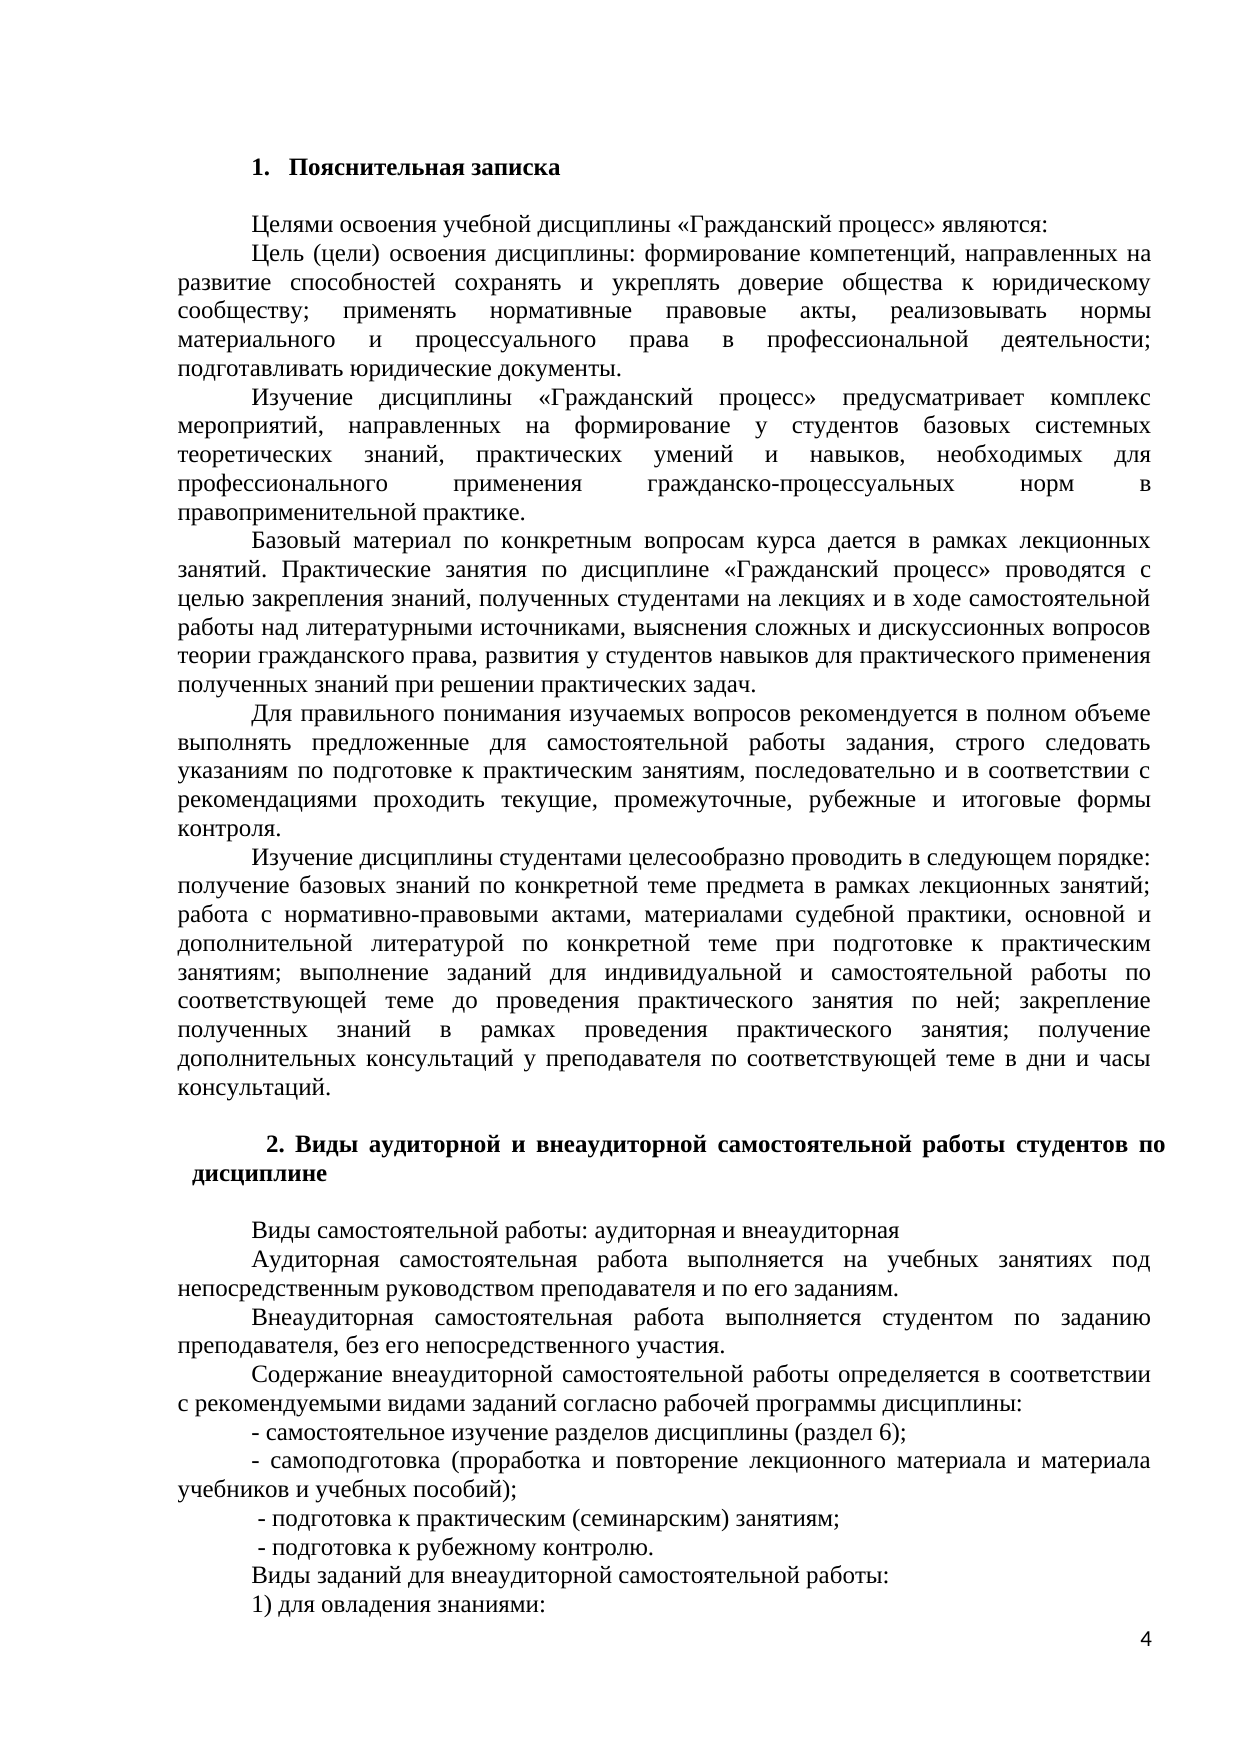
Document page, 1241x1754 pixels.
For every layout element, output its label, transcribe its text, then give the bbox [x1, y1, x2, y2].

text Виды заданий для внеаудиторной самостоятельной работы: [177, 1560, 1152, 1589]
text Изучение дисциплины «Гражданский процесс» предусматривает комплекс мероприятий, направленных на формирование у студентов базовых системных теоретических знаний, практических умений и навыков, необходимых для профессионального применения гражданско-процессуальных норм в правоприменительной практике. [177, 382, 1152, 525]
text - самостоятельное изучение разделов дисциплины (раздел 6); [177, 1417, 1152, 1445]
text 1) для овладения знаниями: [177, 1589, 1152, 1618]
text Целями освоения учебной дисциплины «Гражданский процесс» являются: [177, 209, 1152, 238]
text Виды самостоятельной работы: аудиторная и внеаудиторная [177, 1215, 1152, 1244]
text Цель (цели) освоения дисциплины: формирование компетенций, направленных на развитие способностей сохранять и укреплять доверие общества к юридическому сообществу; применять нормативные правовые акты, реализовывать нормы материального и процессуального права в профессиональной деятельности; подготавливать юридические документы. [177, 238, 1152, 382]
text Изучение дисциплины студентами целесообразно проводить в следующем порядке: получение базовых знаний по конкретной теме предмета в рамках лекционных занятий; работа с нормативно-правовыми актами, материалами судебной практики, основной и дополнительной литературой по конкретной теме при подготовке к практическим занятиям; выполнение заданий для индивидуальной и самостоятельной работы по соответствующей теме до проведения практического занятия по ней; закрепление полученных знаний в рамках проведения практического занятия; получение дополнительных консультаций у преподавателя по соответствующей теме в дни и часы консультаций. [177, 842, 1152, 1100]
text 2. Виды аудиторной и внеаудиторной самостоятельной работы студентов по дисциплине [192, 1129, 1167, 1187]
text - самоподготовка (проработка и повторение лекционного материала и материала учебников и учебных пособий); [177, 1445, 1152, 1503]
text Для правильного понимания изучаемых вопросов рекомендуется в полном объеме выполнять предложенные для самостоятельной работы задания, строго следовать указаниям по подготовке к практическим занятиям, последовательно и в соответствии с рекомендациями проходить текущие, промежуточные, рубежные и итоговые формы контроля. [177, 698, 1152, 842]
text - подготовка к рубежному контролю. [177, 1532, 1152, 1560]
text Базовый материал по конкретным вопросам курса дается в рамках лекционных занятий. Практические занятия по дисциплине «Гражданский процесс» проводятся с целью закрепления знаний, полученных студентами на лекциях и в ходе самостоятельной работы над литературными источниками, выяснения сложных и дискуссионных вопросов теории гражданского права, развития у студентов навыков для практического применения полученных знаний при решении практических задач. [177, 525, 1152, 698]
list Пояснительная записка [251, 152, 1152, 180]
text Внеаудиторная самостоятельная работа выполняется студентом по заданию преподавателя, без его непосредственного участия. [177, 1302, 1152, 1359]
text Содержание внеаудиторной самостоятельной работы определяется в соответствии с рекомендуемыми видами заданий согласно рабочей программы дисциплины: [177, 1359, 1152, 1417]
text Аудиторная самостоятельная работа выполняется на учебных занятиях под непосредственным руководством преподавателя и по его заданиям. [177, 1244, 1152, 1302]
text - подготовка к практическим (семинарским) занятиям; [177, 1503, 1152, 1532]
